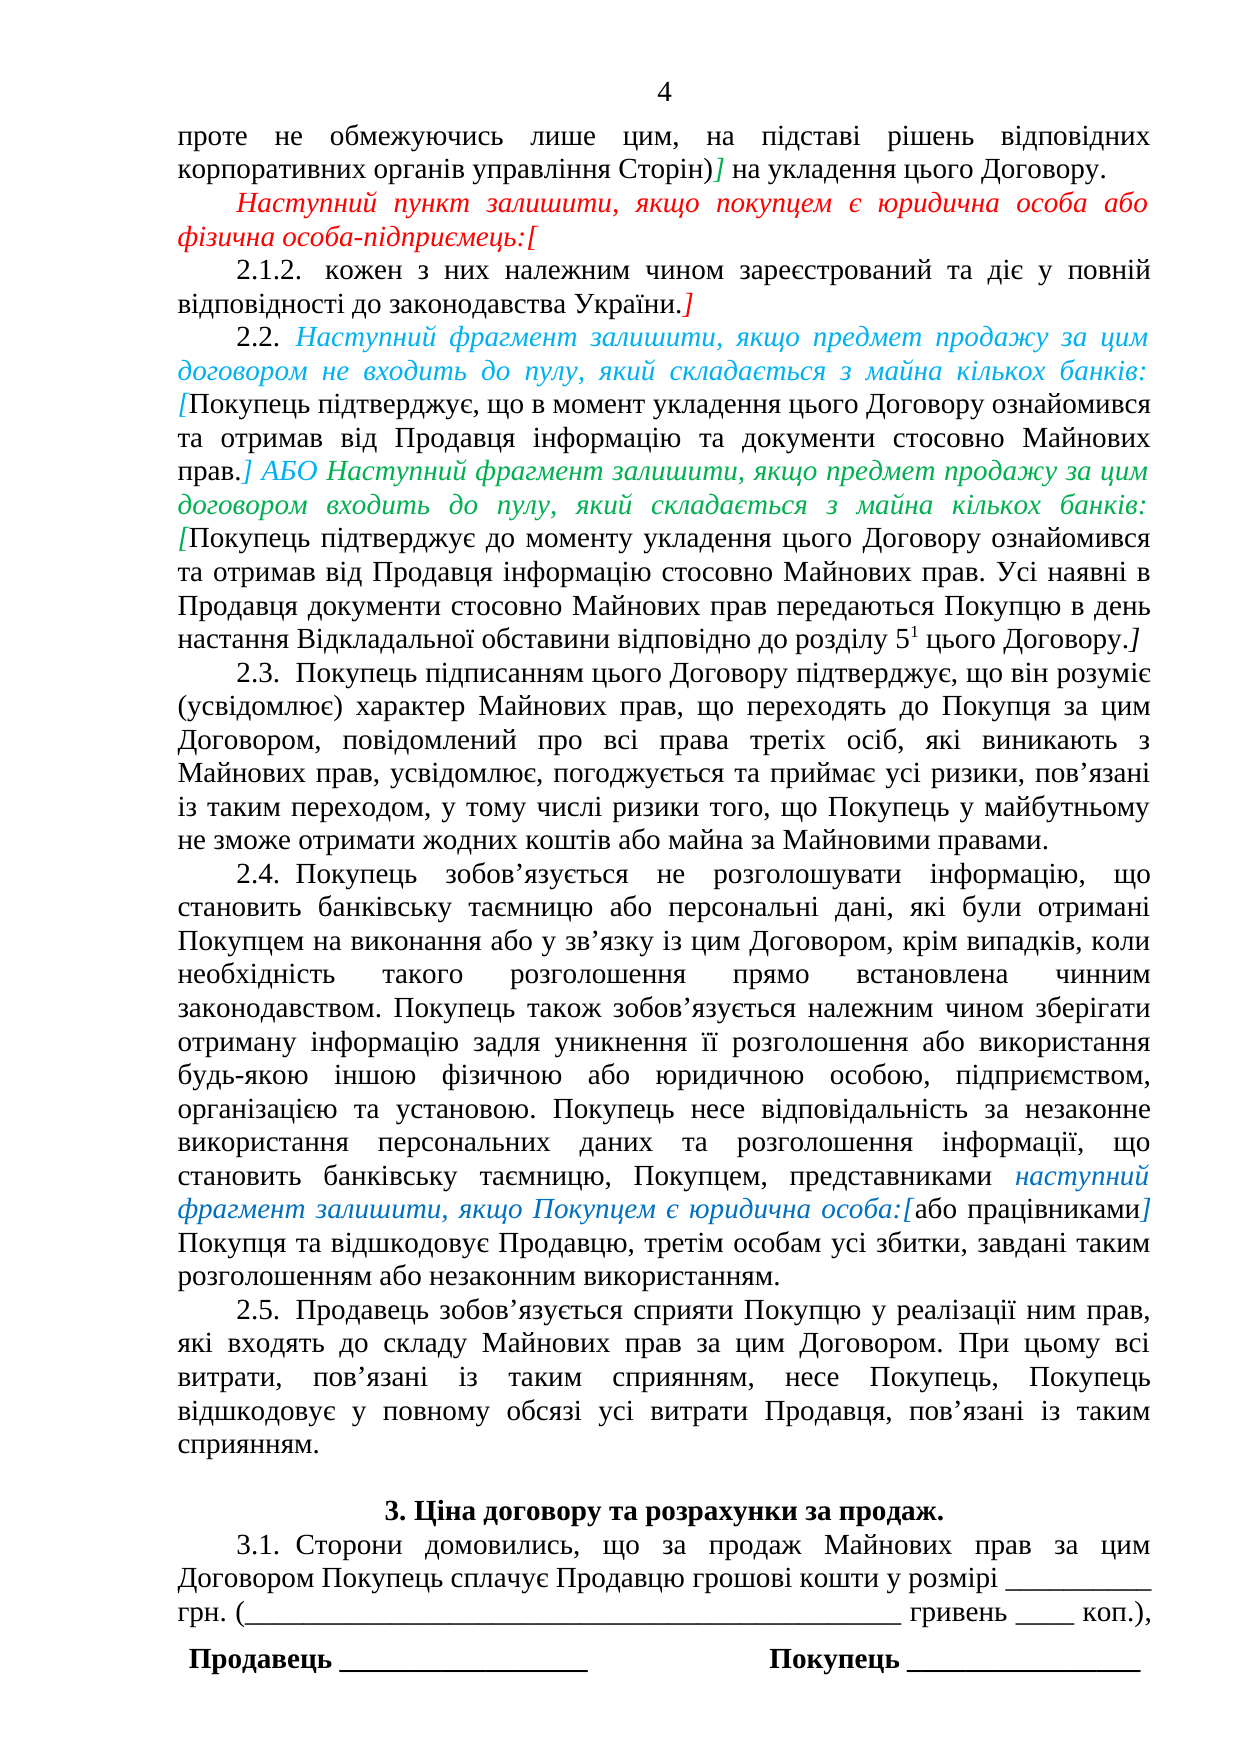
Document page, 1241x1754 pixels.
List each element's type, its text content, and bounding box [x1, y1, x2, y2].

list кожен з них належним чином зареєстрований та діє у повній відповідності до законодавства України.] [177, 252, 1152, 319]
text Наступний пункт залишити, якщо покупцем є юридична особа або фізична особа-підприємець:[ [177, 185, 1152, 252]
list Продавець зобов’язується сприяти Покупцю у реалізації ним прав, які входять до складу Майнових прав за цим Договором. При цьому всі витрати, пов’язані із таким сприянням, несе Покупець, Покупець відшкодовує у повному обсязі усі витрати Продавця, пов’язані із таким сприянням. [177, 1292, 1152, 1460]
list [177, 118, 1152, 185]
list Наступний фрагмент залишити, якщо предмет продажу за цим договором не входить до пулу, який складається з майна кількох банків:[Покупець підтверджує, що в момент укладення цього Договору ознайомився та отримав від Продавця інформацію та документи стосовно Майнових прав.] АБО Наступний фрагмент залишити, якщо предмет продажу за цим договором входить до пулу, який складається з майна кількох банків:[Покупець підтверджує до моменту укладення цього Договору ознайомився та отримав від Продавця інформацію стосовно Майнових прав. Усі наявні в Продавця документи стосовно Майнових прав передаються Покупцю в день настання Відкладальної обставини відповідно до розділу 51 цього Договору.] [177, 319, 1152, 655]
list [177, 1527, 1152, 1627]
list Покупець зобов’язується не розголошувати інформацію, що становить банківську таємницю або персональні дані, які були отримані Покупцем на виконання або у зв’язку із цим Договором, крім випадків, коли необхідність такого розголошення прямо встановлена чинним законодавством. Покупець також зобов’язується належним чином зберігати отриману інформацію задля уникнення її розголошення або використання будь-якою іншою фізичною або юридичною особою, підприємством, організацією та установою. Покупець несе відповідальність за незаконне використання персональних даних та розголошення інформації, що становить банківську таємницю, Покупцем, представниками наступний фрагмент залишити, якщо Покупцем є юридична особа:[або працівниками] Покупця та відшкодовує Продавцю, третім особам усі збитки, завдані таким розголошенням або незаконним використанням. [177, 856, 1152, 1292]
list Покупець підписанням цього Договору підтверджує, що він розуміє (усвідомлює) характер Майнових прав, що переходять до Покупця за цим Договором, повідомлений про всі права третіх осіб, які виникають з Майнових прав, усвідомлює, погоджується та приймає усі ризики, пов’язані із таким переходом, у тому числі ризики того, що Покупець у майбутньому не зможе отримати жодних коштів або майна за Майновими правами. [177, 655, 1152, 856]
list Ціна договору та розрахунки за продаж. [177, 1493, 1152, 1527]
